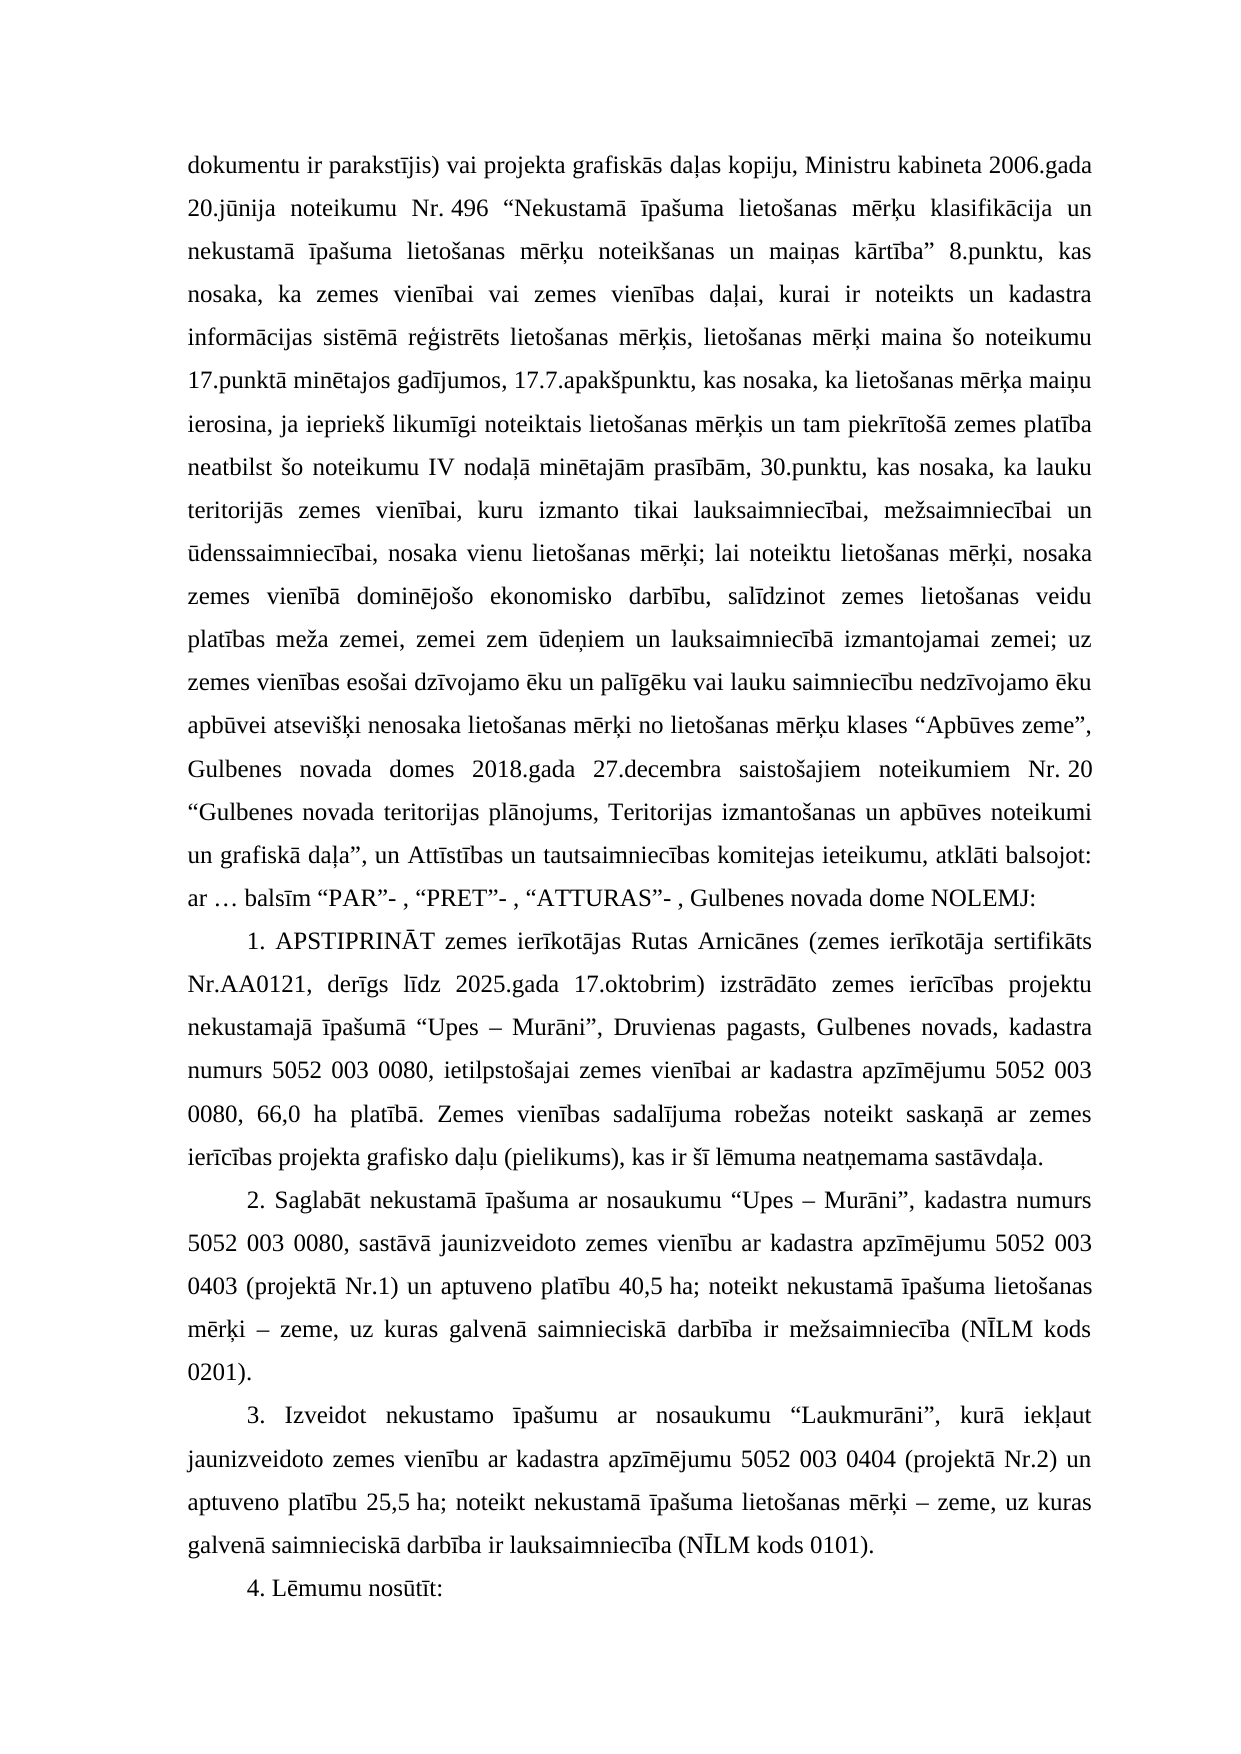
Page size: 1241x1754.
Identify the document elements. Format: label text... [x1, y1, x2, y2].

text 3. Izveidot nekustamo īpašumu ar nosaukumu “Laukmurāni”, kurā iekļaut jaunizveidoto zemes vienību ar kadastra apzīmējumu 5052 003 0404 (projektā Nr.2) un aptuveno platību 25,5 ha; noteikt nekustamā īpašuma lietošanas mērķi – zeme, uz kuras galvenā saimnieciskā darbība ir lauksaimniecība (NĪLM kods 0101). [187, 1401, 1093, 1559]
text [187, 150, 1093, 912]
text 1. APSTIPRINĀT zemes ierīkotājas Rutas Arnicānes (zemes ierīkotāja sertifikāts Nr.AA0121, derīgs līdz 2025.gada 17.oktobrim) izstrādāto zemes ierīcības projektu nekustamajā īpašumā “Upes – Murāni”, Druvienas pagasts, Gulbenes novads, kadastra numurs 5052 003 0080, ietilpstošajai zemes vienībai ar kadastra apzīmējumu 5052 003 0080, 66,0 ha platībā. Zemes vienības sadalījuma robežas noteikt saskaņā ar zemes ierīcības projekta grafisko daļu (pielikums), kas ir šī lēmuma neatņemama sastāvdaļa. [187, 926, 1093, 1171]
text 4. Lēmumu nosūtīt: [187, 1573, 1093, 1602]
text 2. Saglabāt nekustamā īpašuma ar nosaukumu “Upes – Murāni”, kadastra numurs 5052 003 0080, sastāvā jaunizveidoto zemes vienību ar kadastra apzīmējumu 5052 003 0403 (projektā Nr.1) un aptuveno platību 40,5 ha; noteikt nekustamā īpašuma lietošanas mērķi – zeme, uz kuras galvenā saimnieciskā darbība ir mežsaimniecība (NĪLM kods 0201). [187, 1185, 1093, 1386]
